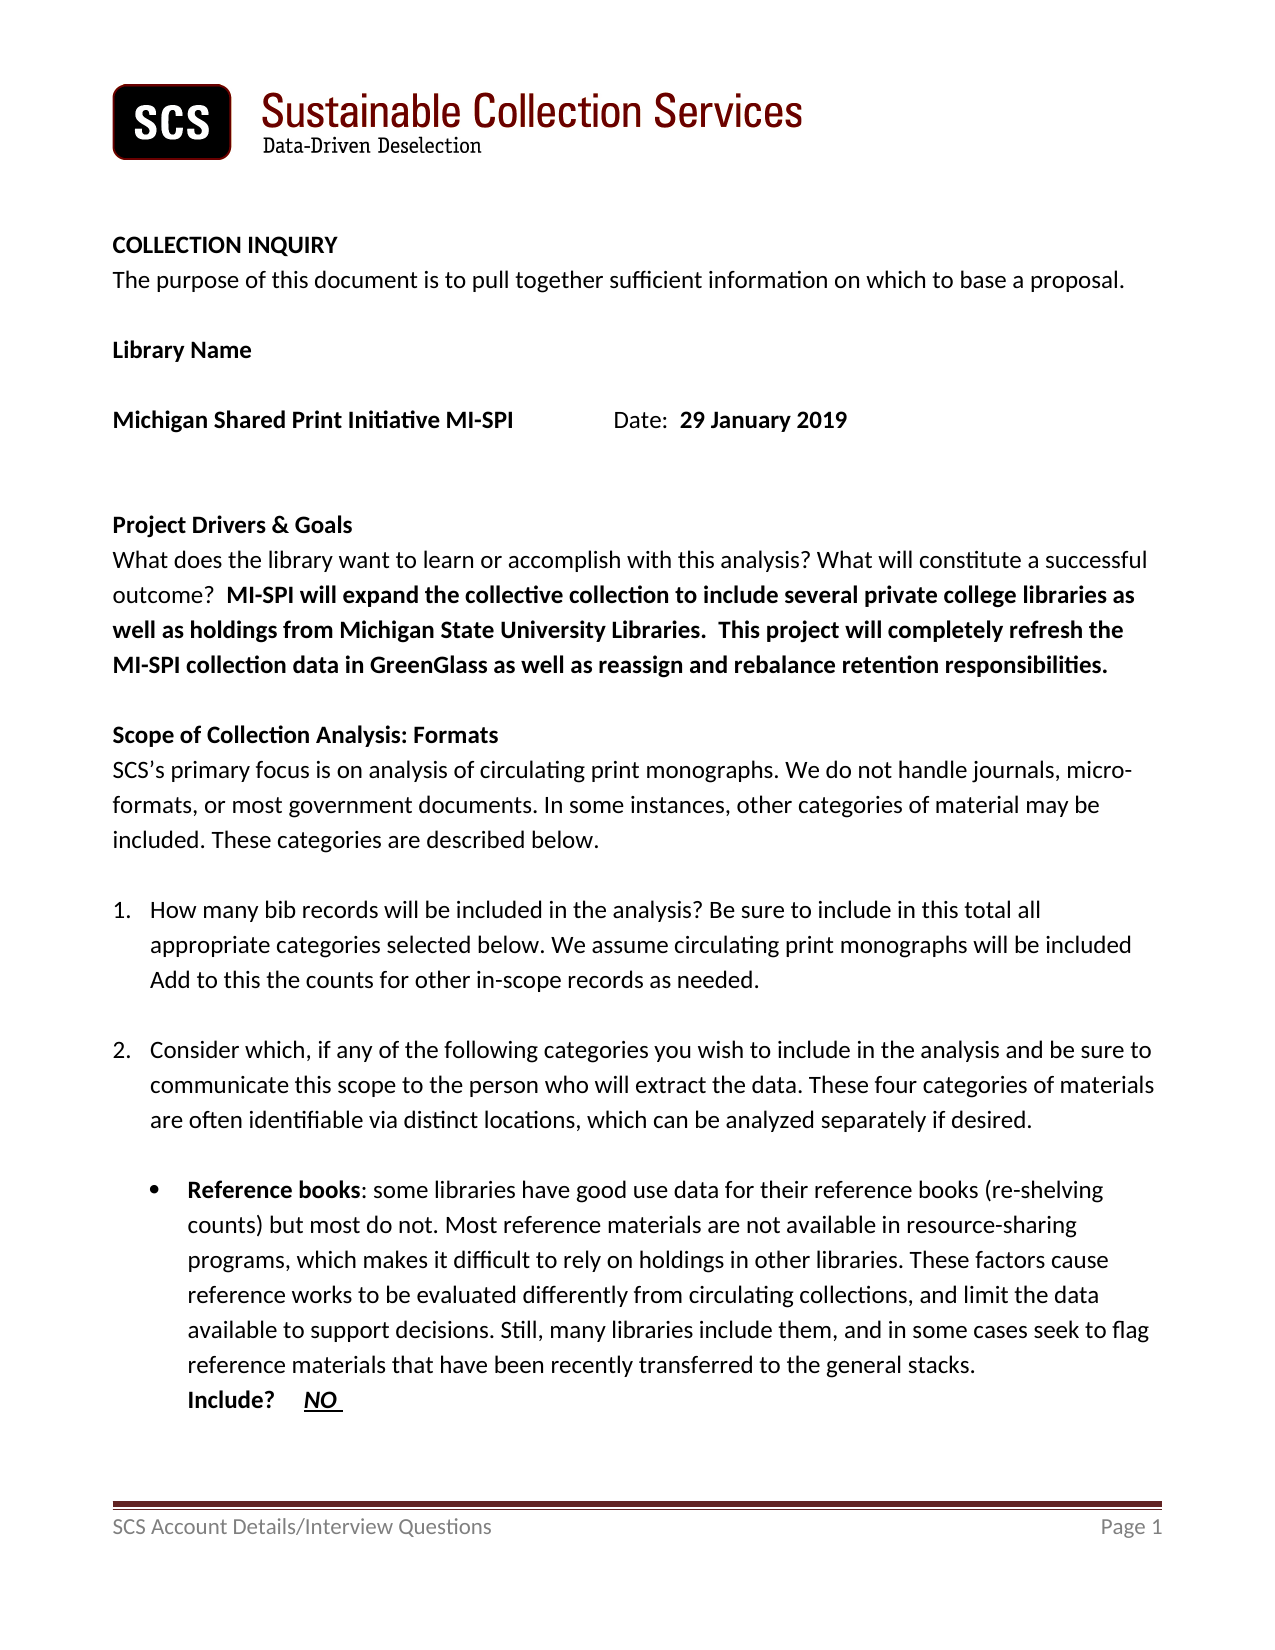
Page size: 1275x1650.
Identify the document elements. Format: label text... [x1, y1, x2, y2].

list How many bib records will be included in the analysis? Be sure to include in this total all appropriate categories selected below. We assume circulating print monographs will be included Add to this the counts for other in-scope records as needed. [112, 894, 1162, 995]
text Project Drivers & Goals [112, 509, 1162, 540]
text Library Name [112, 334, 1162, 365]
picture [112, 84, 802, 160]
list Consider which, if any of the following categories you wish to include in the analysis and be sure to communicate this scope to the person who will extract the data. These four categories of materials are often identifiable via distinct locations, which can be analyzed separately if desired. [112, 1034, 1162, 1135]
text What does the library want to learn or accomplish with this analysis? What will constitute a successful outcome? MI-SPI will expand the collective collection to include several private college libraries as well as holdings from Michigan State University Libraries. This project will completely refresh the MI-SPI collection data in GreenGlass as well as reassign and rebalance retention responsibilities. [112, 544, 1162, 680]
text The purpose of this document is to pull together sufficient information on which to base a proposal. [112, 264, 1162, 295]
text Michigan Shared Print Initiative MI-SPI Date: 29 January 2019 [112, 404, 1162, 435]
text Scope of Collection Analysis: Formats [112, 719, 1162, 750]
list Reference books: some libraries have good use data for their reference books (re-shelving counts) but most do not. Most reference materials are not available in resource-sharing programs, which makes it difficult to rely on holdings in other libraries. These factors cause reference works to be evaluated differently from circulating collections, and limit the data available to support decisions. Still, many libraries include them, and in some cases seek to flag reference materials that have been recently transferred to the general stacks. Include? NO [150, 1174, 1162, 1445]
text Collection Inquiry [112, 229, 1162, 260]
text SCS’s primary focus is on analysis of circulating print monographs. We do not handle journals, micro-formats, or most government documents. In some instances, other categories of material may be included. These categories are described below. [112, 754, 1162, 855]
